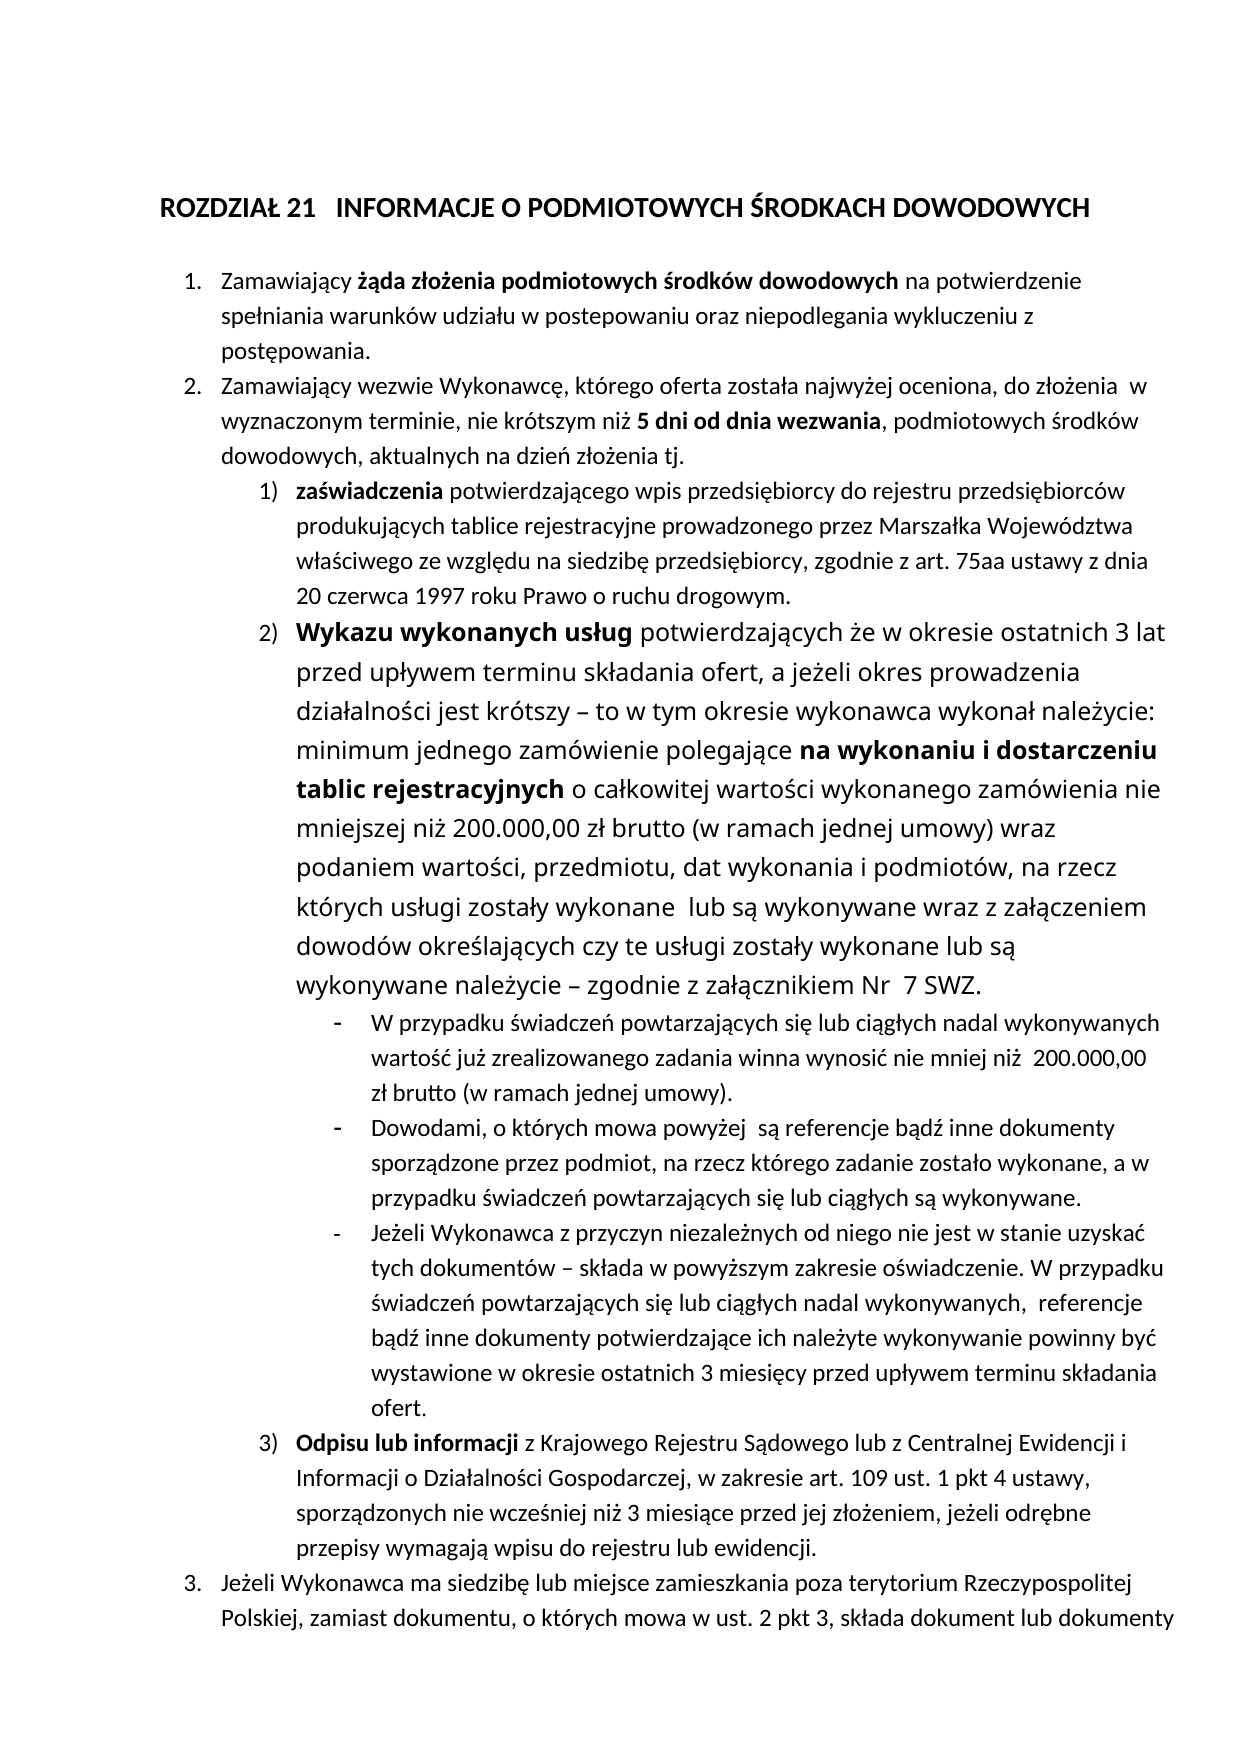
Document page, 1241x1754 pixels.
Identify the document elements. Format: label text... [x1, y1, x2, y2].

list Zamawiający wezwie Wykonawcę, którego oferta została najwyżej oceniona, do złożenia w wyznaczonym terminie, nie krótszym niż 5 dni od dnia wezwania, podmiotowych środków dowodowych, aktualnych na dzień złożenia tj. [183, 370, 1176, 471]
list Odpisu lub informacji z Krajowego Rejestru Sądowego lub z Centralnej Ewidencji i Informacji o Działalności Gospodarczej, w zakresie art. 109 ust. 1 pkt 4 ustawy, sporządzonych nie wcześniej niż 3 miesiące przed jej złożeniem, jeżeli odrębne przepisy wymagają wpisu do rejestru lub ewidencji. [258, 1427, 1167, 1562]
list zaświadczenia potwierdzającego wpis przedsiębiorcy do rejestru przedsiębiorców produkujących tablice rejestracyjne prowadzonego przez Marszałka Województwa właściwego ze względu na siedzibę przedsiębiorcy, zgodnie z art. 75aa ustawy z dnia 20 czerwca 1997 roku Prawo o ruchu drogowym. [258, 475, 1176, 611]
list W przypadku świadczeń powtarzających się lub ciągłych nadal wykonywanych wartość już zrealizowanego zadania winna wynosić nie mniej niż 200.000,00 zł brutto (w ramach jednej umowy). [333, 1007, 1167, 1107]
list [183, 1567, 1191, 1632]
list ROZDZIAŁ 21 INFORMACJE O PODMIOTOWYCH ŚRODKACH DOWODOWYCH [159, 189, 1164, 224]
list Dowodami, o których mowa powyżej są referencje bądź inne dokumenty sporządzone przez podmiot, na rzecz którego zadanie zostało wykonane, a w przypadku świadczeń powtarzających się lub ciągłych są wykonywane. [333, 1112, 1167, 1212]
list Jeżeli Wykonawca z przyczyn niezależnych od niego nie jest w stanie uzyskać tych dokumentów – składa w powyższym zakresie oświadczenie. W przypadku świadczeń powtarzających się lub ciągłych nadal wykonywanych, referencje bądź inne dokumenty potwierdzające ich należyte wykonywanie powinny być wystawione w okresie ostatnich 3 miesięcy przed upływem terminu składania ofert. [333, 1217, 1167, 1422]
list Wykazu wykonanych usług potwierdzających że w okresie ostatnich 3 lat przed upływem terminu składania ofert, a jeżeli okres prowadzenia działalności jest krótszy – to w tym okresie wykonawca wykonał należycie: minimum jednego zamówienie polegające na wykonaniu i dostarczeniu tablic rejestracyjnych o całkowitej wartości wykonanego zamówienia nie mniejszej niż 200.000,00 zł brutto (w ramach jednej umowy) wraz podaniem wartości, przedmiotu, dat wykonania i podmiotów, na rzecz których usługi zostały wykonane lub są wykonywane wraz z załączeniem dowodów określających czy te usługi zostały wykonane lub są wykonywane należycie – zgodnie z załącznikiem Nr 7 SWZ. [258, 615, 1167, 1002]
list Zamawiający żąda złożenia podmiotowych środków dowodowych na potwierdzenie spełniania warunków udziału w postepowaniu oraz niepodlegania wykluczeniu z postępowania. [183, 265, 1176, 366]
